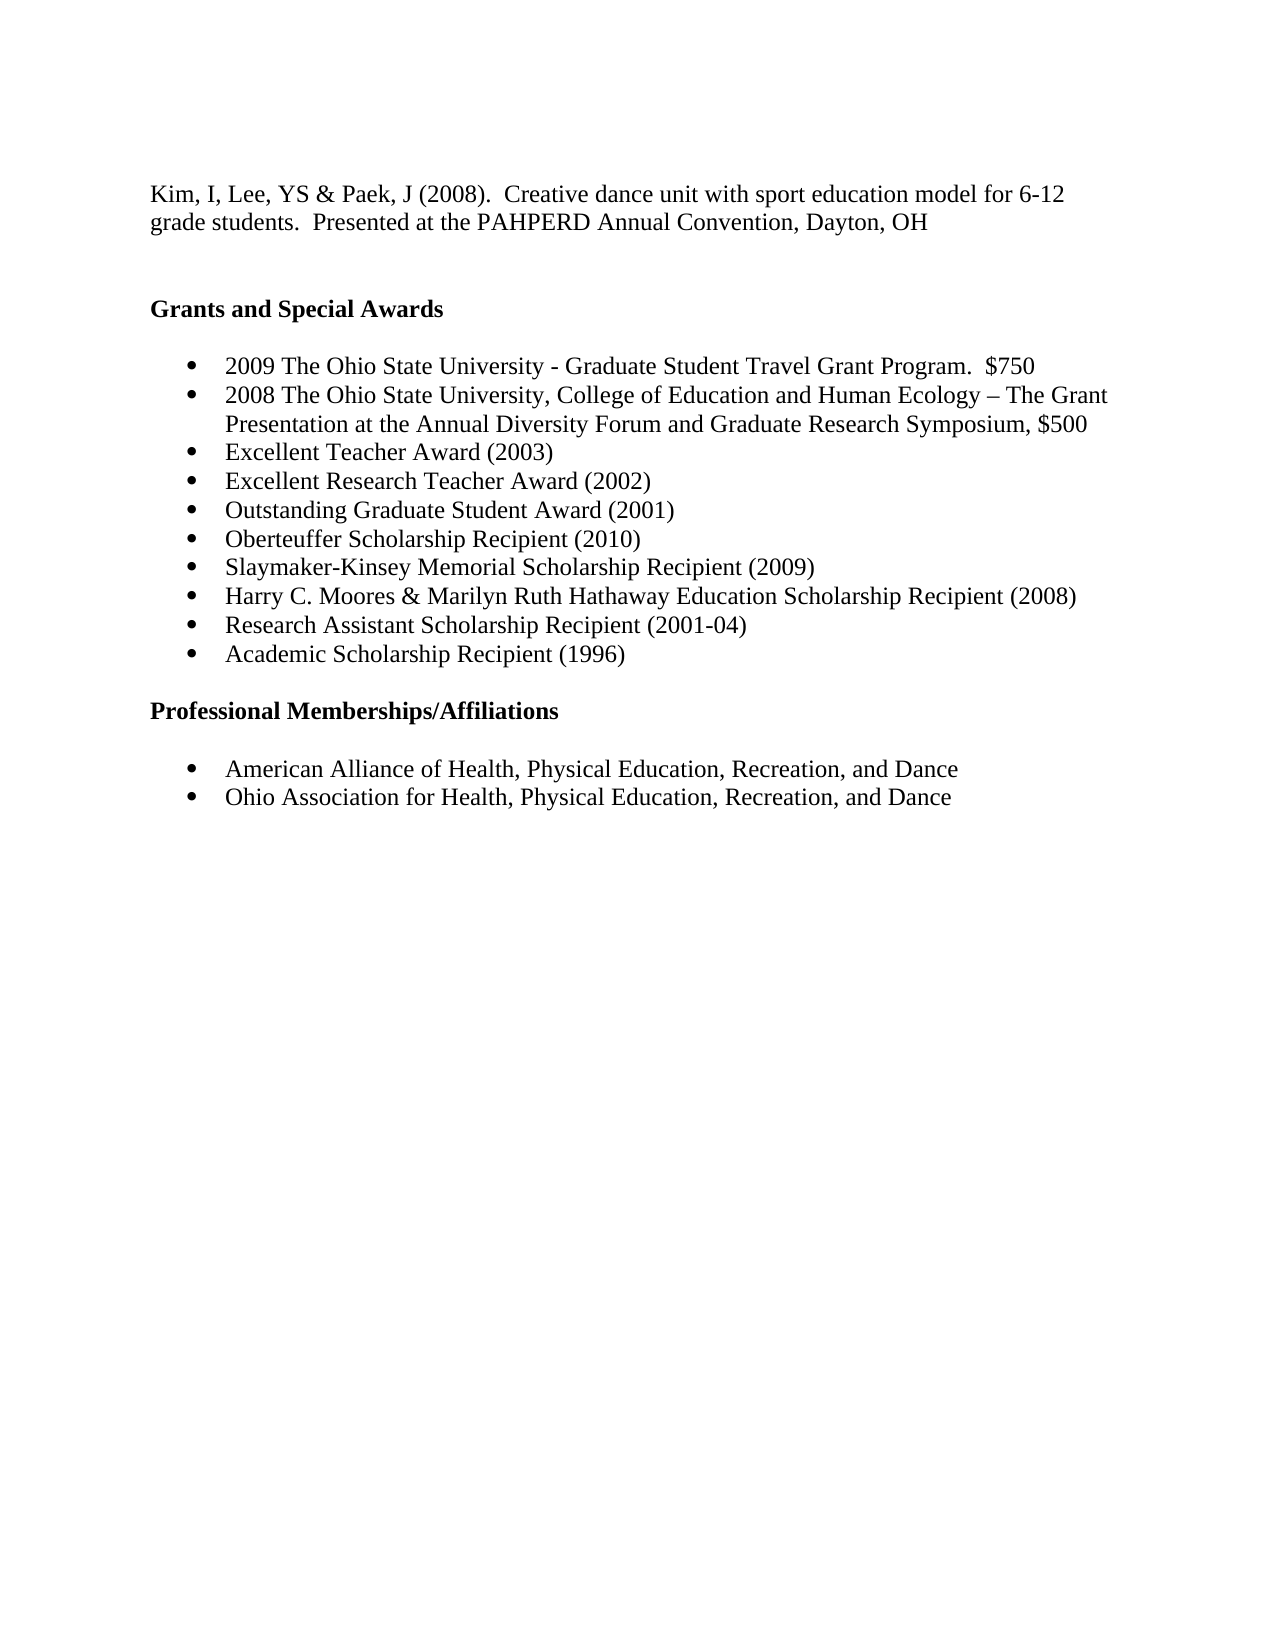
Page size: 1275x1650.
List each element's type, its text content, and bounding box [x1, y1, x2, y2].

list Academic Scholarship Recipient (1996) [187, 639, 1125, 667]
text Grants and Special Awards [150, 294, 1125, 322]
list American Alliance of Health, Physical Education, Recreation, and Dance [187, 754, 1125, 782]
list Excellent Teacher Award (2003) [187, 437, 1125, 466]
list Ohio Association for Health, Physical Education, Recreation, and Dance [187, 782, 1125, 811]
list Harry C. Moores & Marilyn Ruth Hathaway Education Scholarship Recipient (2008) [187, 581, 1125, 610]
text Professional Memberships/Affiliations [150, 696, 1125, 725]
list Oberteuffer Scholarship Recipient (2010) [187, 524, 1125, 552]
list 2008 The Ohio State University, College of Education and Human Ecology – The Grant Presentation at the Annual Diversity Forum and Graduate Research Symposium, $500 [187, 380, 1125, 437]
list 2009 The Ohio State University - Graduate Student Travel Grant Program. $750 [187, 351, 1125, 380]
text Kim, I, Lee, YS & Paek, J (2008). Creative dance unit with sport education model for 6-12 grade students. Presented at the PAHPERD Annual Convention, Dayton, OH [150, 179, 1125, 236]
list Slaymaker-Kinsey Memorial Scholarship Recipient (2009) [187, 552, 1125, 581]
list Research Assistant Scholarship Recipient (2001-04) [187, 610, 1125, 639]
list Excellent Research Teacher Award (2002) [187, 466, 1125, 495]
list Outstanding Graduate Student Award (2001) [187, 495, 1125, 524]
